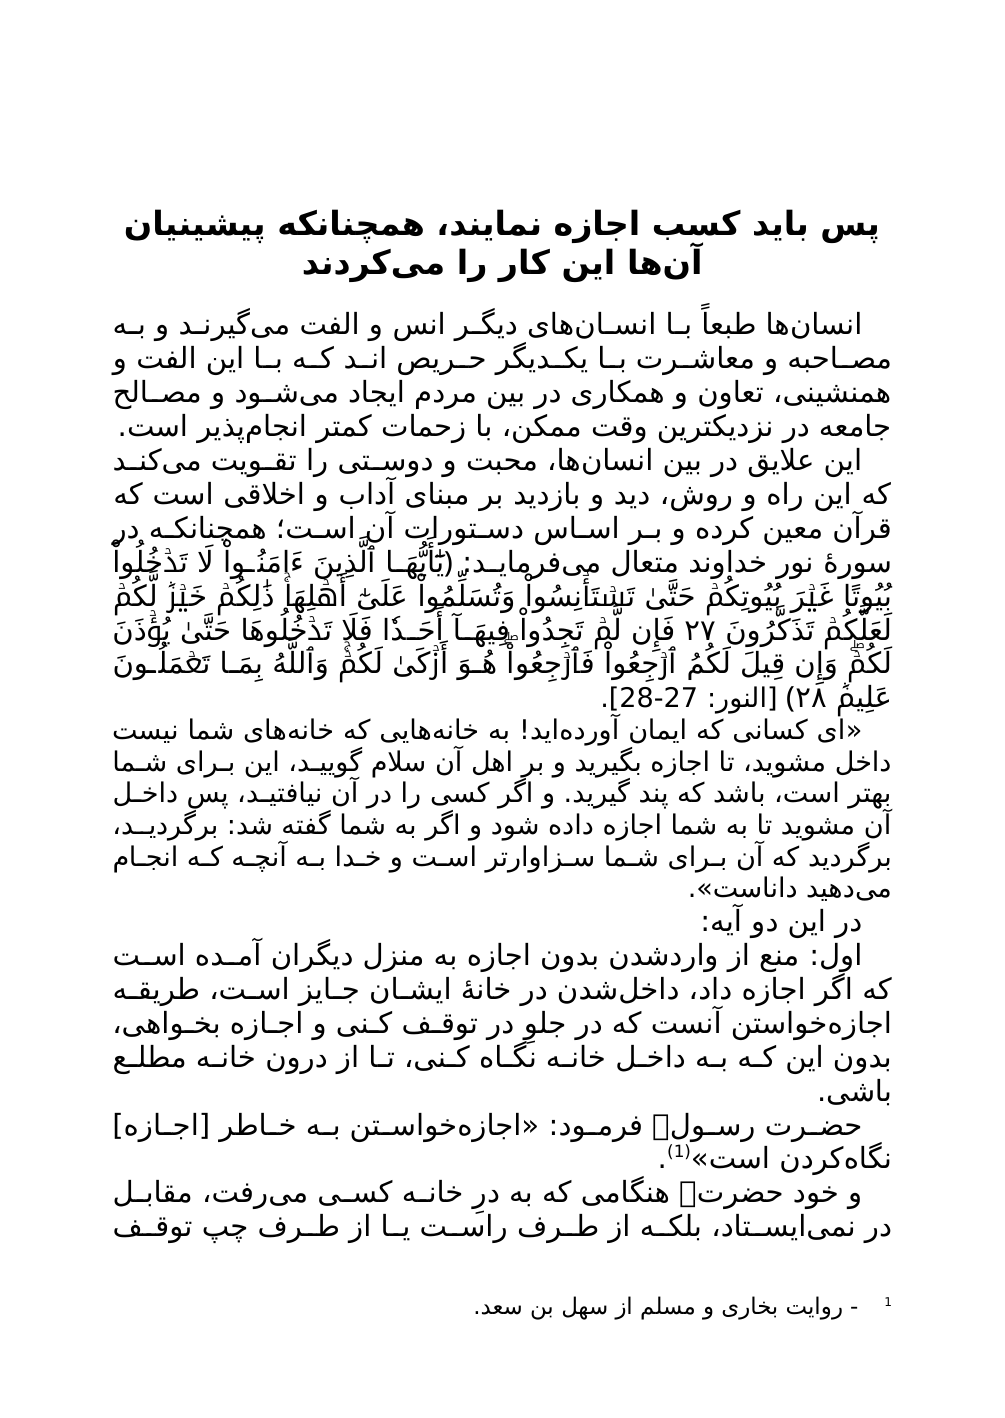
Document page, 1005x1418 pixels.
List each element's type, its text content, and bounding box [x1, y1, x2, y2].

text «ای کسانی که ایمان آورده‌اید! به خانه‌هایی که خانه‌های شما نیست داخل مشوید، تا اجازه بگیرید و بر اهل آن سلام گویید، این برای شما بهتر است، باشد که پند گیرید. و اگر کسی را در آن نیافتید، پس داخل آن مشوید تا به شما اجازه داده شود و اگر به شما گفته شد: برگردید، برگردید که آن برای شما سزاوارتر است و خدا به آنچه که انجام می‌دهید داناست». [112, 715, 892, 904]
text اول: منع از واردشدن بدون اجازه به منزل دیگران آمده است که اگر اجازه داد، داخل‌شدن در خانۀ ایشان جایز است، طریقه اجازه‌خواستن آنست که در جلوِ در توقف کنی و اجازه بخواهی، بدون این که به داخل خانه نگاه کنی، تا از درون خانه مطلع باشی. [112, 938, 892, 1108]
text انسان‌ها طبعاً با انسان‌های دیگر انس و الفت می‌گیرند و به مصاحبه و معاشرت با یکدیگر حریص اند که با این الفت و همنشینی، تعاون و همکاری در بین مردم ایجاد می‌شود و مصالح جامعه در نزدیکترین وقت ممکن، با زحمات کمتر انجام‌پذیر است. [112, 307, 892, 443]
text پس باید کسب اجازه نمایند، همچنانکه پیشینیان آن‌ها این کار را می‌کردند [112, 204, 892, 282]
text در این دو آیه: [112, 904, 892, 938]
text این علایق در بین انسان‌ها، محبت و دوستی را تقویت می‌کند که این راه و روش، دید و بازدید بر مبنای آداب و اخلاقی است که قرآن معین کرده و بر اساس دستورات آن است؛ همچنانکه در سورۀ نور خداوند متعال می‌فرماید: ﴿يَٰٓأَيُّهَا ٱلَّذِينَ ءَامَنُواْ لَا تَدۡخُلُواْ بُيُوتًا غَيۡرَ بُيُوتِكُمۡ حَتَّىٰ تَسۡتَأۡنِسُواْ وَتُسَلِّمُواْ عَلَىٰٓ أَهۡلِهَاۚ ذَٰلِكُمۡ خَيۡرٞ لَّكُمۡ لَعَلَّكُمۡ تَذَكَّرُونَ ٢٧ فَإِن لَّمۡ تَجِدُواْ فِيهَآ أَحَدٗا فَلَا تَدۡخُلُوهَا حَتَّىٰ يُؤۡذَنَ لَكُمۡۖ وَإِن قِيلَ لَكُمُ ٱرۡجِعُواْ فَٱرۡجِعُواْۖ هُوَ أَزۡكَىٰ لَكُمۡۚ وَٱللَّهُ بِمَا تَعۡمَلُونَ عَلِيمٞ ٢٨﴾ [النور: 27-28]. [112, 443, 892, 715]
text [112, 1176, 892, 1244]
text حضرت رسول فرمود: «اجازه‌خواستن به خاطر [اجازه] نگاه‌کردن است»(). [112, 1108, 892, 1176]
